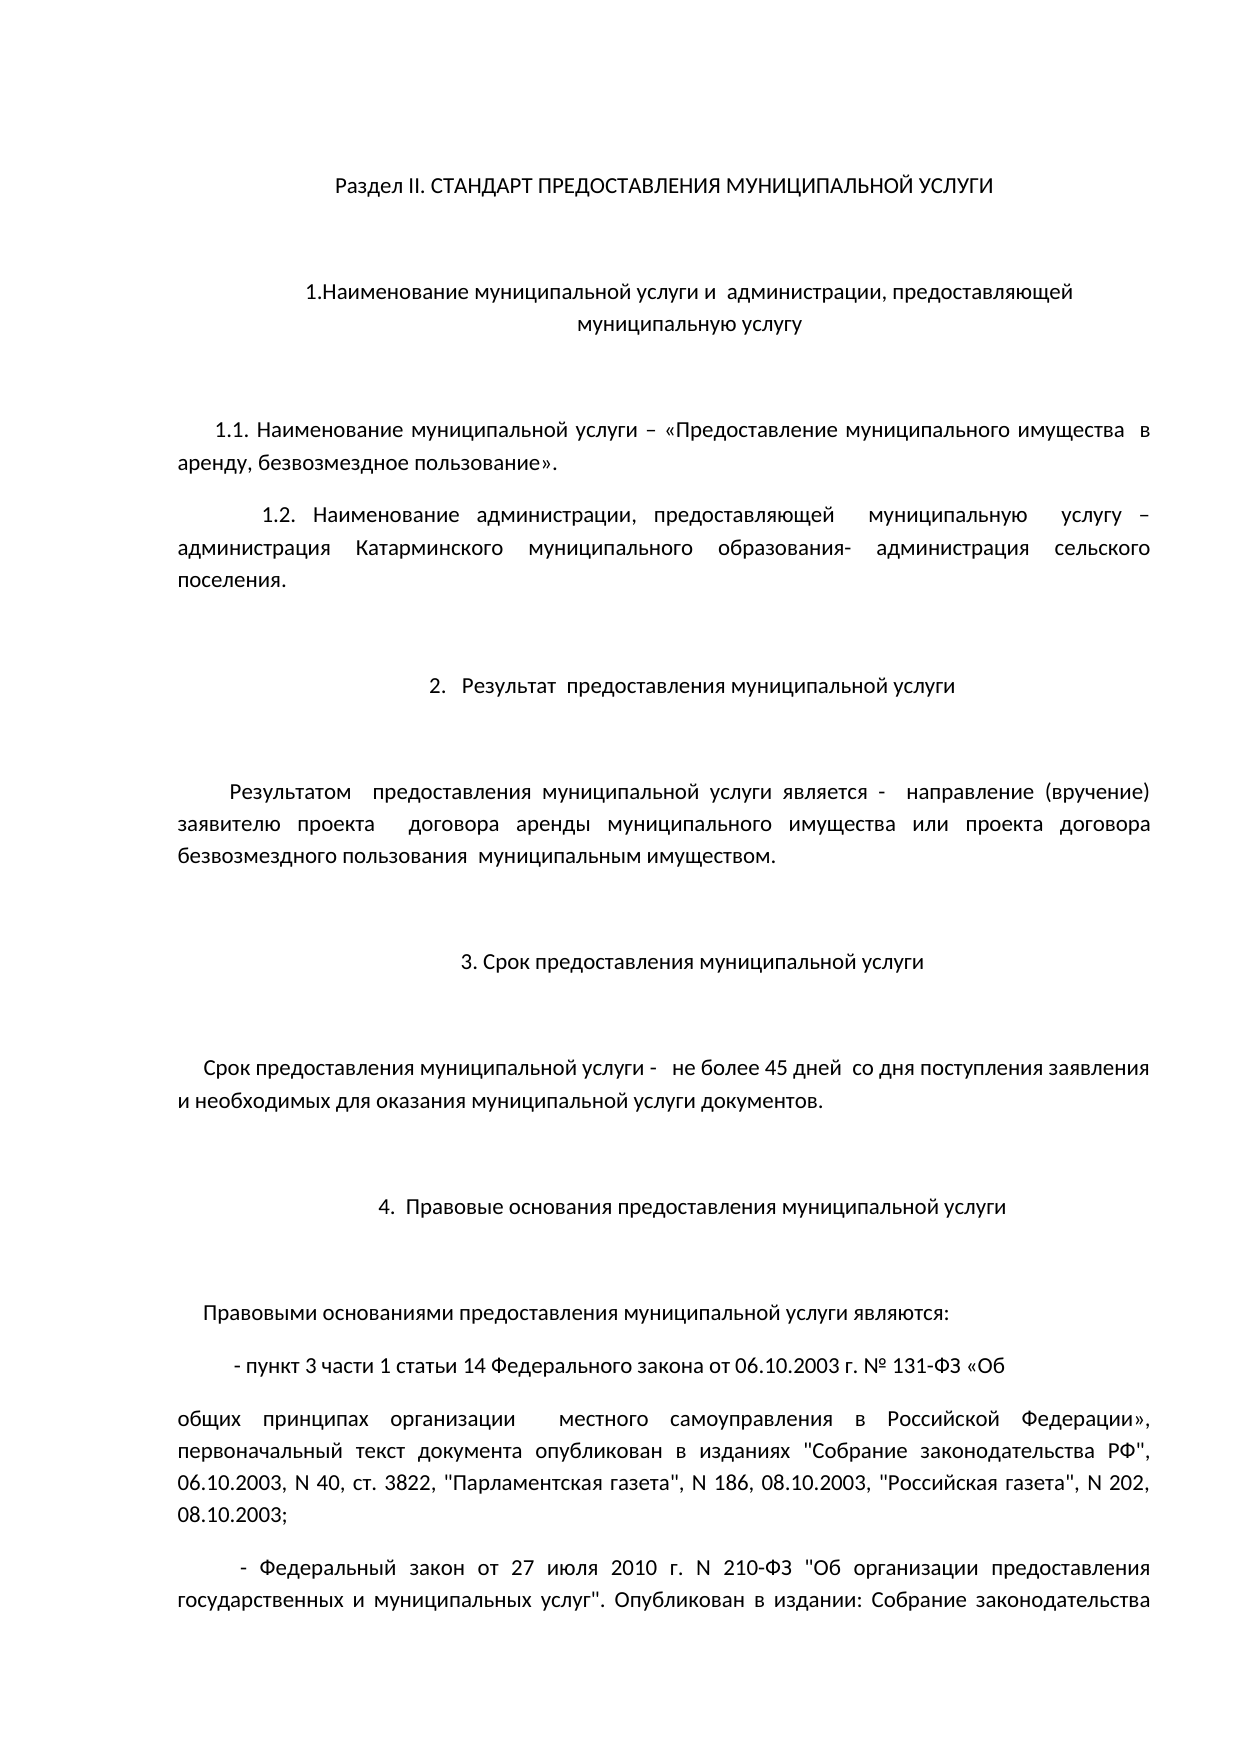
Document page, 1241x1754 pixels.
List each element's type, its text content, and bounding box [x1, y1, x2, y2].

text общих принципах организации местного самоуправления в Российской Федерации», первоначальный текст документа опубликован в изданиях "Собрание законодательства РФ", 06.10.2003, N 40, ст. 3822, "Парламентская газета", N 186, 08.10.2003, "Российская газета", N 202, 08.10.2003; [177, 1404, 1152, 1528]
text 3. Срок предоставления муниципальной услуги [177, 947, 1152, 976]
text 1.2. Наименование администрации, предоставляющей муниципальную услугу – администрация Катарминского муниципального образования- администрация сельского поселения. [177, 501, 1152, 593]
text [177, 1553, 1152, 1614]
text 2. Результат предоставления муниципальной услуги [177, 671, 1152, 699]
text Раздел II. СТАНДАРТ ПРЕДОСТАВЛЕНИЯ МУНИЦИПАЛЬНОЙ УСЛУГИ [177, 171, 1152, 199]
text 1.1. Наименование муниципальной услуги – «Предоставление муниципального имущества в аренду, безвозмездное пользование». [177, 415, 1152, 476]
text Правовыми основаниями предоставления муниципальной услуги являются: [177, 1298, 1152, 1326]
text 4. Правовые основания предоставления муниципальной услуги [177, 1192, 1152, 1220]
text 1.Наименование муниципальной услуги и администрации, предоставляющей муниципальную услугу [227, 277, 1152, 337]
text Результатом предоставления муниципальной услуги является - направление (вручение) заявителю проекта договора аренды муниципального имущества или проекта договора безвозмездного пользования муниципальным имуществом. [177, 777, 1152, 869]
text Срок предоставления муниципальной услуги - не более 45 дней со дня поступления заявления и необходимых для оказания муниципальной услуги документов. [177, 1053, 1152, 1114]
text - пункт 3 части 1 статьи 14 Федерального закона от 06.10.2003 г. № 131-ФЗ «Об [233, 1351, 1152, 1379]
